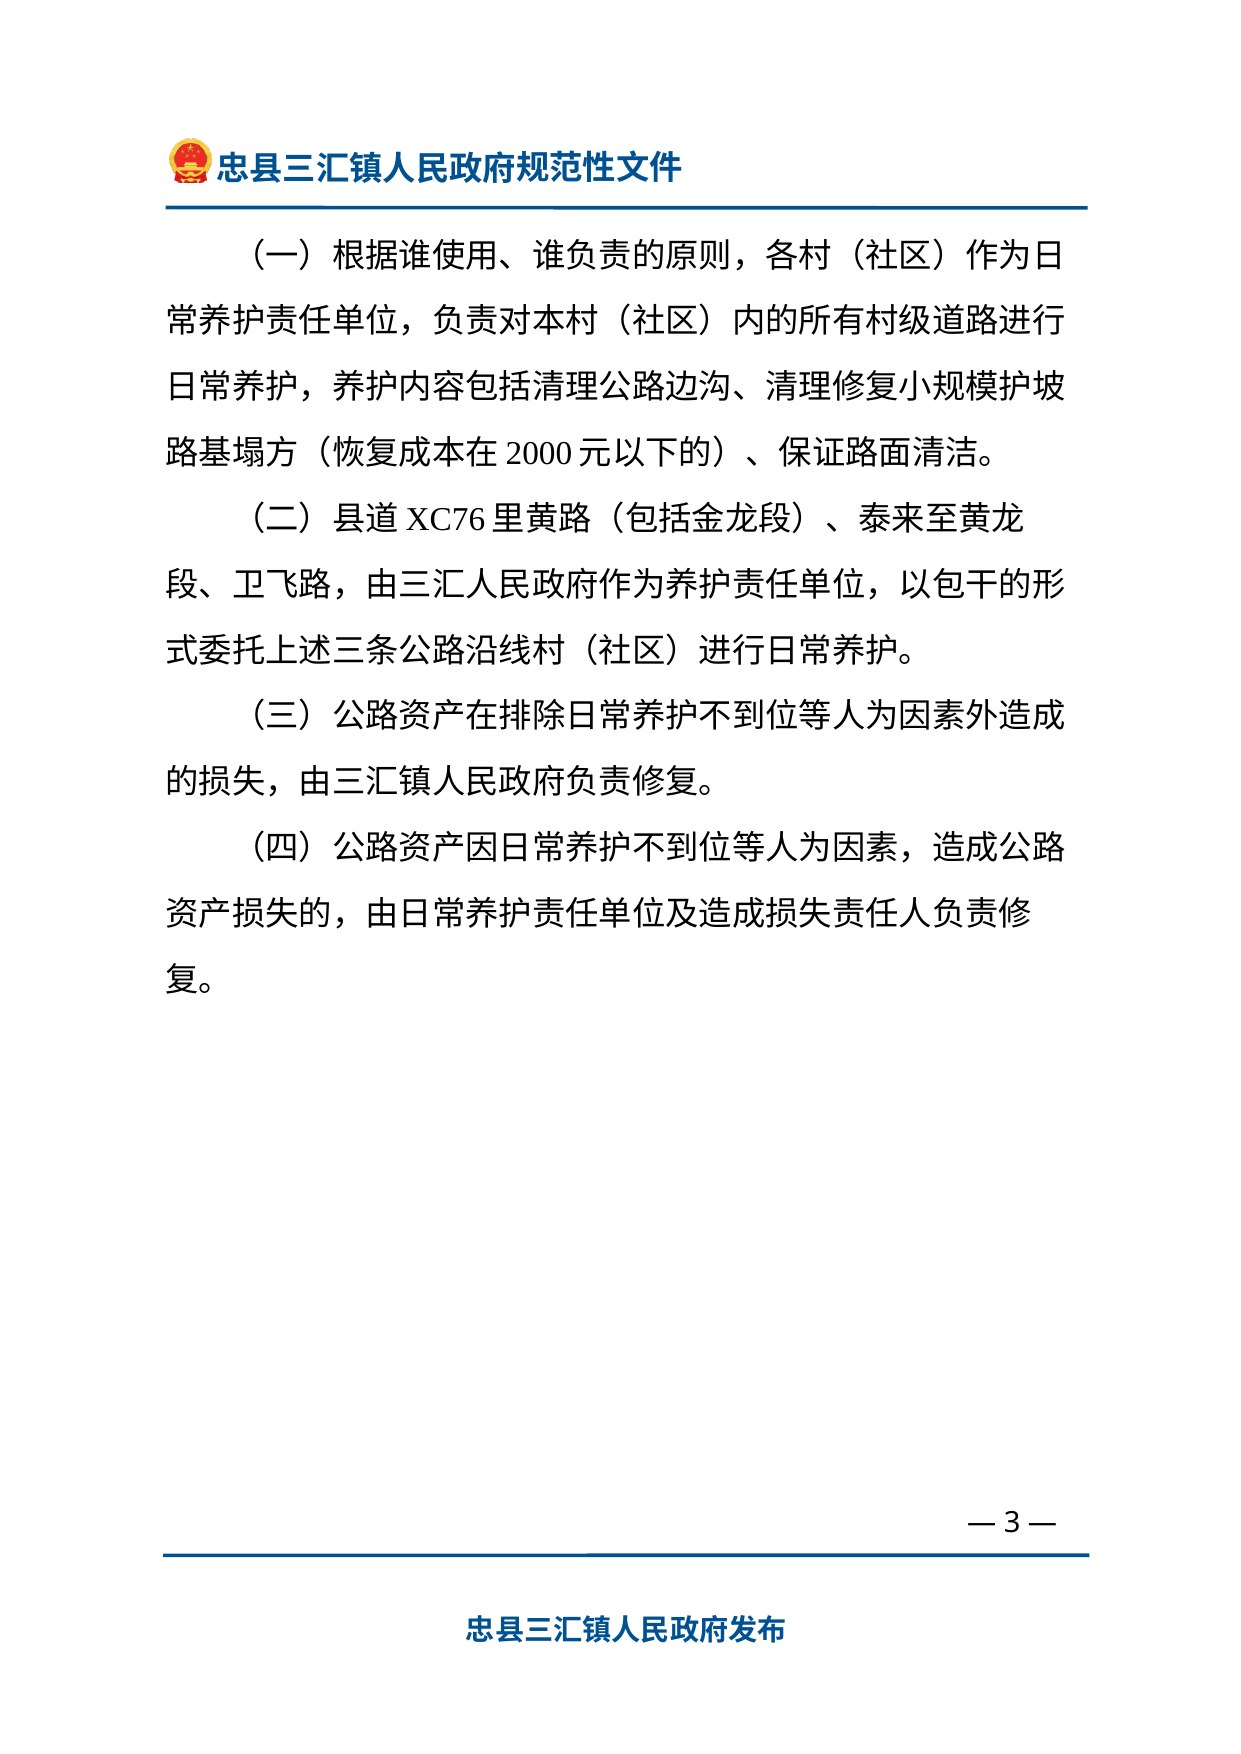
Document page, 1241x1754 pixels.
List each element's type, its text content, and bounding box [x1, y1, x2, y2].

picture [165, 136, 216, 187]
text （三）公路资产在排除日常养护不到位等人为因素外造成的损失，由三汇镇人民政府负责修复。 [165, 680, 1087, 812]
text （四）公路资产因日常养护不到位等人为因素，造成公路资产损失的，由日常养护责任单位及造成损失责任人负责修复。 [165, 812, 1087, 1009]
text （一）根据谁使用、谁负责的原则，各村（社区）作为日常养护责任单位，负责对本村（社区）内的所有村级道路进行日常养护，养护内容包括清理公路边沟、清理修复小规模护坡路基塌方（恢复成本在2000元以下的）、保证路面清洁。 [165, 219, 1087, 483]
text （二）县道XC76里黄路（包括金龙段）、泰来至黄龙段、卫飞路，由三汇人民政府作为养护责任单位，以包干的形式委托上述三条公路沿线村（社区）进行日常养护。 [165, 483, 1087, 680]
